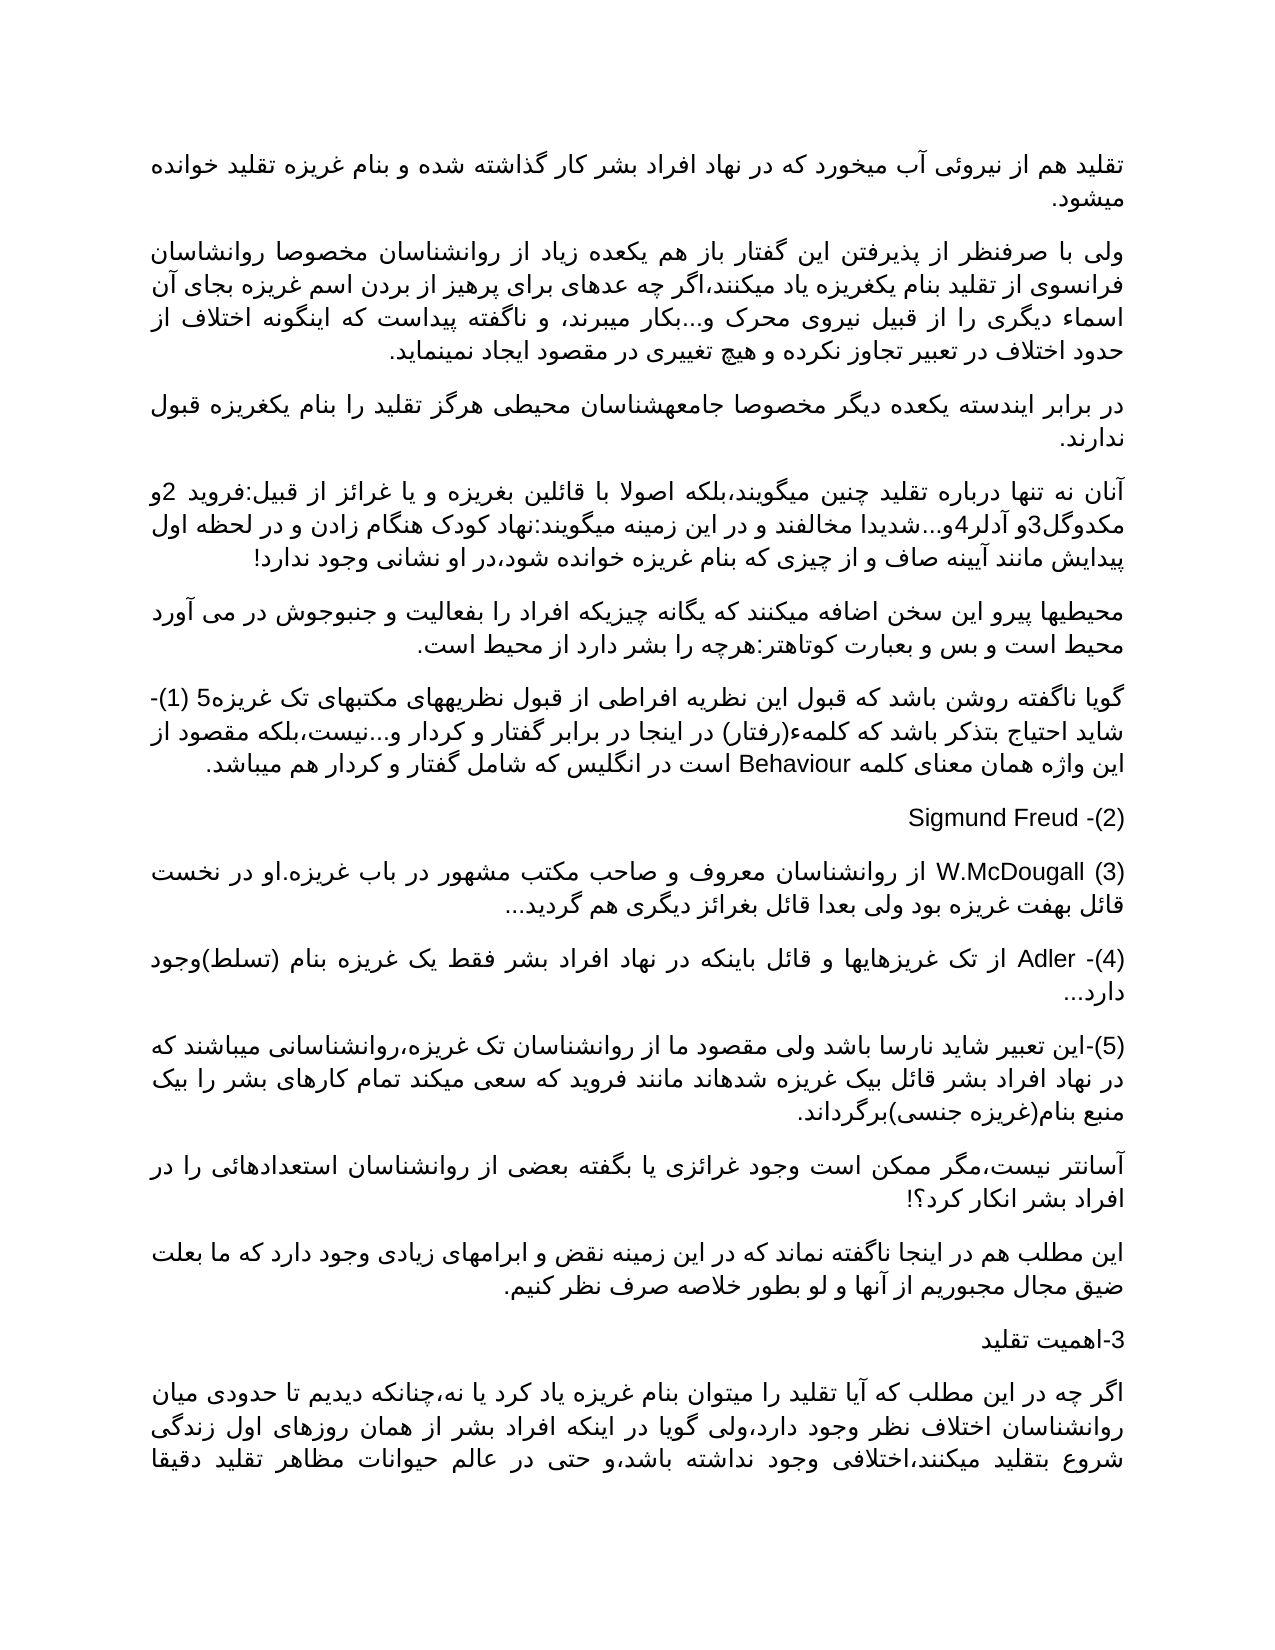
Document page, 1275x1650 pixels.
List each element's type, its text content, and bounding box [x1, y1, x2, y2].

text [150, 1378, 1125, 1473]
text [150, 150, 1125, 212]
text (5)-این تعبیر شاید نارسا باشد ولی مقصود ما از روانشناسان تک غریزه،روانشناسانی میباشند که‏ در نهاد افراد بشر قائل بیک غریزه شده‏اند مانند فروید که سعی میکند تمام کارهای بشر را بیک‏ منبع بنام(غریزه جنسی)برگرداند. [150, 1031, 1125, 1126]
text (2)- Sigmund Freud [150, 803, 1125, 832]
text 3-اهمیت تقلید [150, 1324, 1125, 1353]
text (3) W.McDougall از روانشناسان معروف و صاحب مکتب مشهور در باب غریزه.او در نخست قائل بهفت غریزه بود ولی بعدا قائل بغرائز دیگری هم گردید... [150, 857, 1125, 919]
text (4)- Adler از تک غریزه‏ایها و قائل باینکه در نهاد افراد بشر فقط یک غریزه بنام‏ (تسلط)وجود دارد... [150, 944, 1125, 1006]
text این مطلب هم در اینجا ناگفته نماند که در این‏ زمینه نقض و ابرامهای زیادی وجود دارد که ما بعلت ضیق مجال مجبوریم از آنها و لو بطور خلاصه‏ صرف نظر کنیم. [150, 1238, 1125, 1299]
text آنان نه تنها درباره تقلید چنین میگویند،بلکه‏ اصولا با قائلین بغریزه و یا غرائز از قبیل:فروید 2و مکدوگل‏3و آدلر4و...شدیدا مخالفند و در این زمینه میگویند:نهاد کودک‏ هنگام زادن و در لحظه اول پیدایش مانند آیینه‏ صاف و از چیزی که بنام غریزه خوانده شود،در او نشانی وجود ندارد! [150, 477, 1125, 571]
text در برابر ایندسته یکعده دیگر مخصوصا جامعه‏شناسان‏ محیطی هرگز تقلید را بنام یکغریزه قبول ندارند. [150, 390, 1125, 452]
text گویا ناگفته روشن باشد که قبول این نظریه افراطی‏ از قبول نظریه‏های مکتبهای تک غریزه‏5 (1)-شاید احتیاج بتذکر باشد که کلمهء(رفتار) در اینجا در برابر گفتار و کردار و...نیست،بلکه‏ مقصود از این واژه همان معنای کلمه Behaviour است در انگلیس که شامل گفتار و کردار هم میباشد. [150, 683, 1125, 778]
text محیطیها پیرو این سخن اضافه میکنند که یگانه‏ چیزیکه افراد را بفعالیت و جنب‏وجوش در می‏ آورد محیط است و بس و بعبارت کوتاهتر:هرچه‏ را بشر دارد از محیط است. [150, 597, 1125, 658]
text ولی با صرف‏نظر از پذیرفتن این گفتار باز هم یکعده‏ زیاد از روانشناسان مخصوصا روانشاسان فرانسوی‏ از تقلید بنام یکغریزه یاد میکنند،اگر چه عده‏ای‏ برای پرهیز از بردن اسم غریزه بجای آن اسماء دیگری را از قبیل نیروی محرک و...بکار میبرند، و ناگفته پیداست که اینگونه اختلاف از حدود اختلاف در تعبیر تجاوز نکرده و هیچ تغییری در مقصود ایجاد نمی‏نماید. [150, 237, 1125, 365]
text آسان‏تر نیست،مگر ممکن است وجود غرائزی یا بگفته بعضی از روانشناسان استعدادهائی را در افراد بشر انکار کرد؟! [150, 1151, 1125, 1213]
